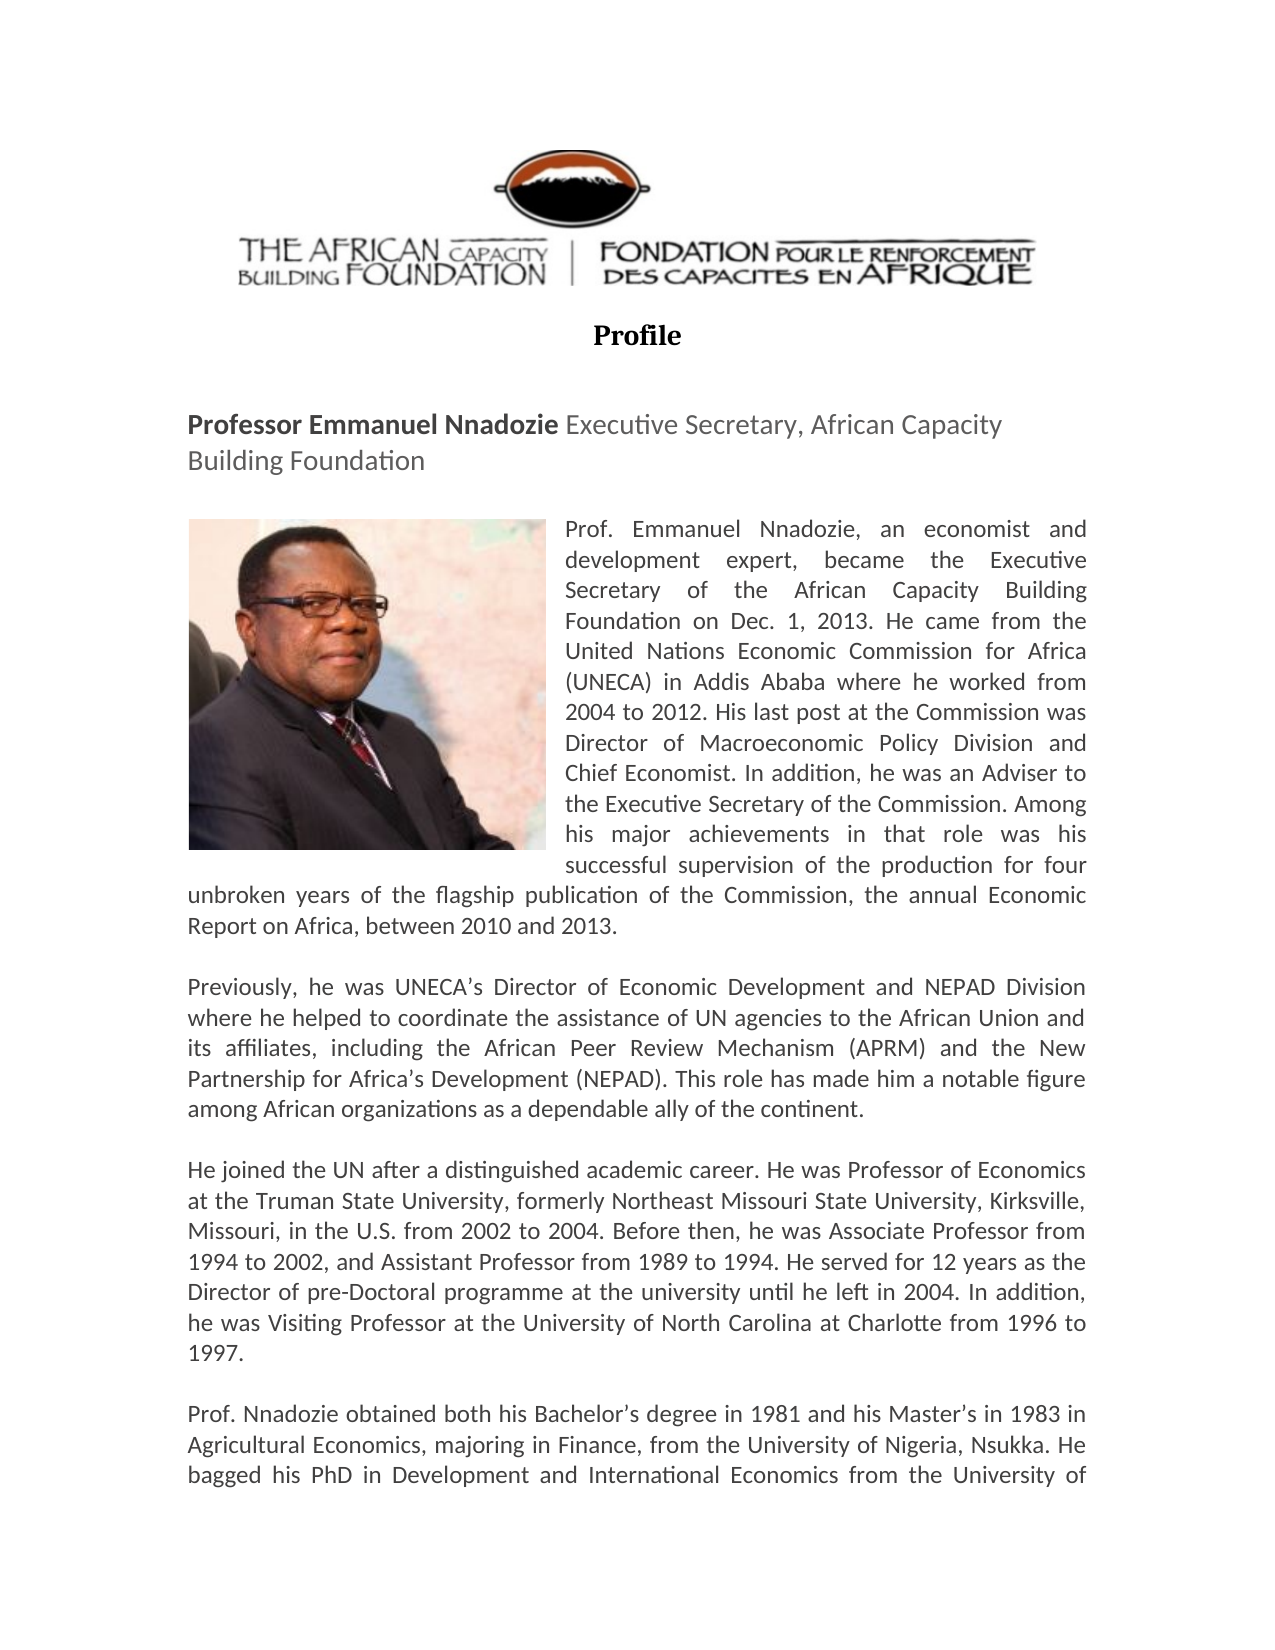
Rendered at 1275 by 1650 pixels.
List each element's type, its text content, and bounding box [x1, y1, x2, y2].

text Profile [187, 319, 1087, 353]
picture [187, 519, 546, 847]
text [187, 1398, 1087, 1490]
text He joined the UN after a distinguished academic career. He was Professor of Economics at the Truman State University, formerly Northeast Missouri State University, Kirksville, Missouri, in the U.S. from 2002 to 2004. Before then, he was Associate Professor from 1994 to 2002, and Assistant Professor from 1989 to 1994. He served for 12 years as the Director of pre-Doctoral programme at the university until he left in 2004. In addition, he was Visiting Professor at the University of North Carolina at Charlotte from 1996 to 1997. [187, 1154, 1087, 1368]
text Professor Emmanuel Nnadozie Executive Secretary, African Capacity Building Foundation [187, 406, 1087, 478]
picture [238, 150, 1037, 286]
text Previously, he was UNECA’s Director of Economic Development and NEPAD Division where he helped to coordinate the assistance of UN agencies to the African Union and its affiliates, including the African Peer Review Mechanism (APRM) and the New Partnership for Africa’s Development (NEPAD). This role has made him a notable figure among African organizations as a dependable ally of the continent. [187, 971, 1087, 1124]
